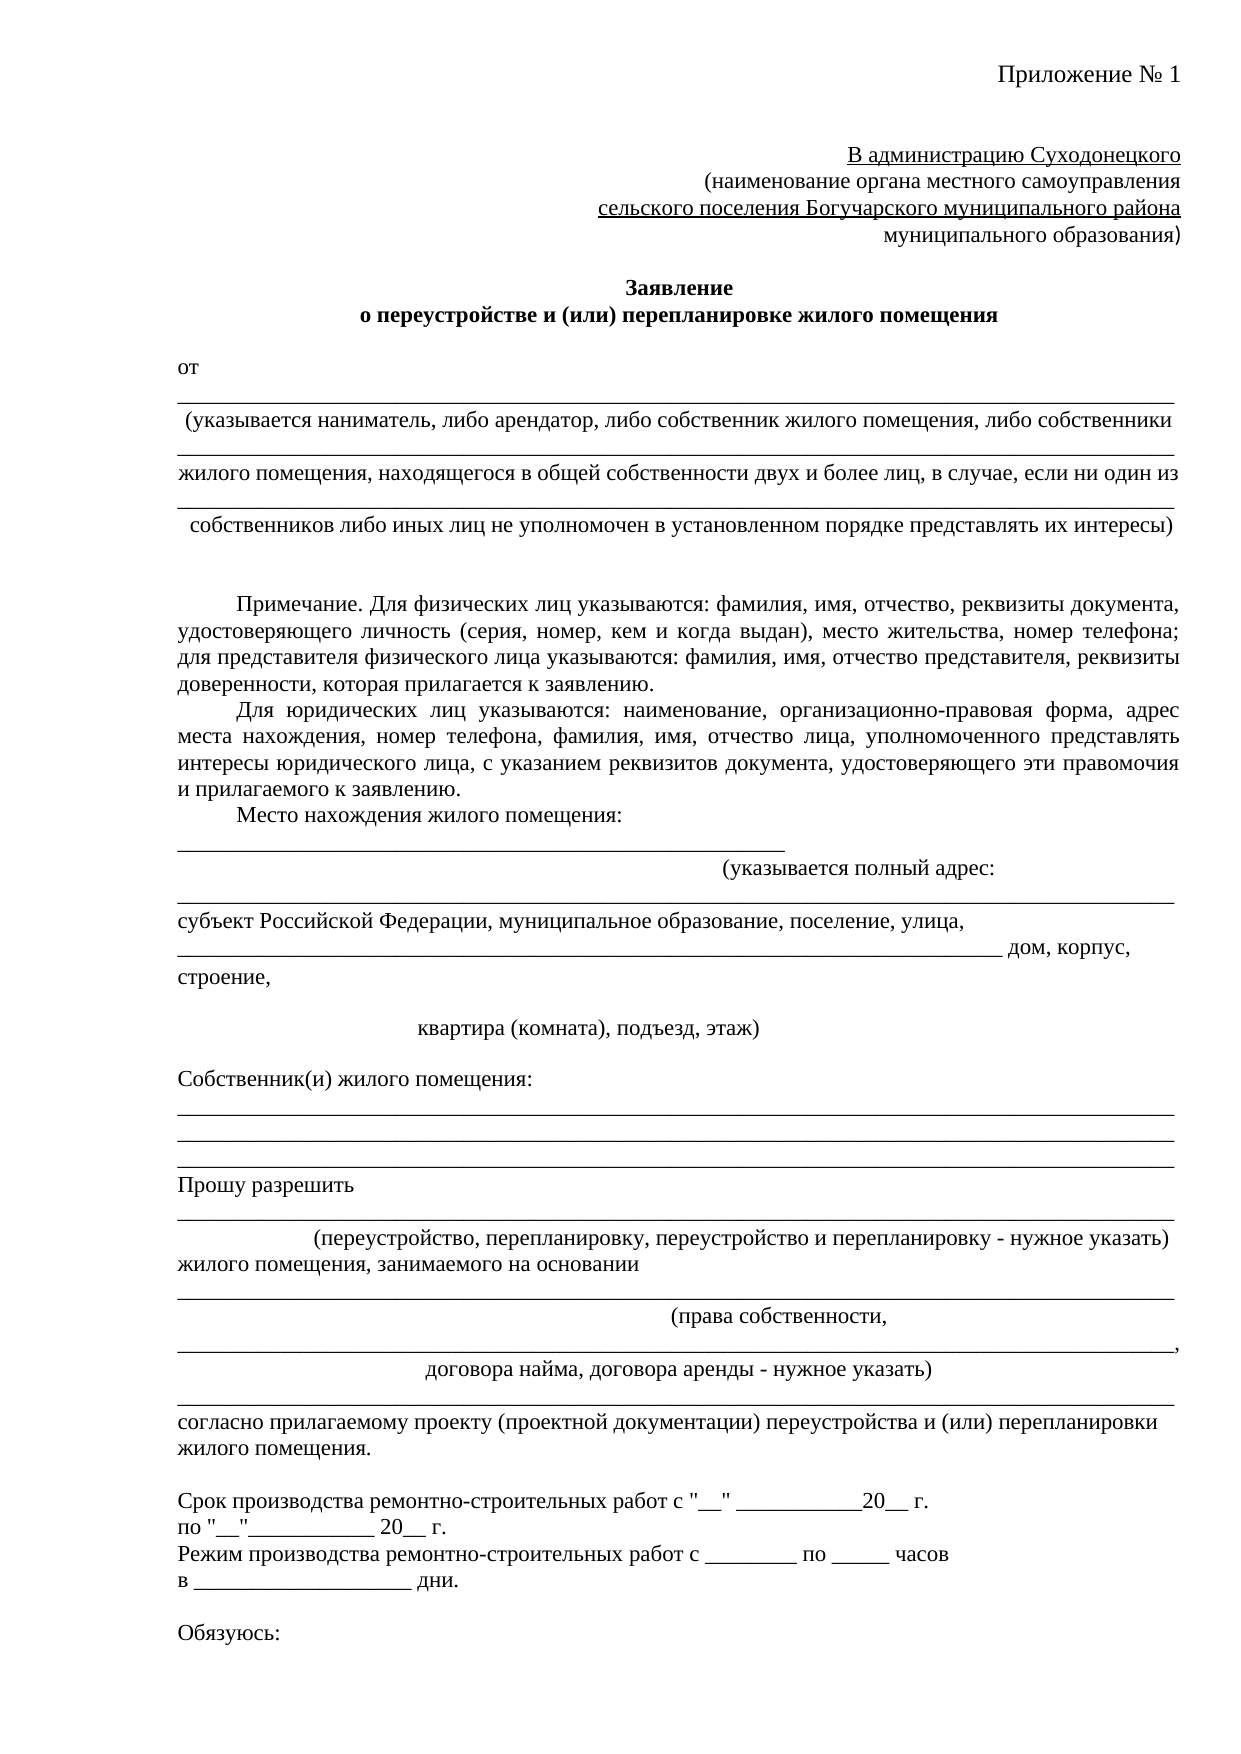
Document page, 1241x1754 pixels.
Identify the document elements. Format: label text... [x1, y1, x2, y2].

text по "__"___________ 20__ г. [177, 1513, 1181, 1540]
text _______________________________________________________________________________________ [177, 1118, 1181, 1144]
text муниципального образования) [177, 220, 1181, 248]
text жилого помещения, занимаемого на основании _______________________________________________________________________________________ [177, 1250, 1181, 1303]
text Режим производства ремонтно-строительных работ с ________ по _____ часов [177, 1540, 1181, 1566]
text (права собственности, [177, 1303, 1181, 1329]
text Заявление [177, 274, 1181, 301]
text квартира (комната), подъезд, этаж) [177, 1014, 1181, 1041]
text (указывается полный адрес: [177, 854, 1181, 880]
text _______________________________________________________________________________________ [177, 880, 1181, 907]
text жилого помещения, находящегося в общей собственности двух и более лиц, в случае, если ни один из [177, 459, 1181, 485]
text ________________________________________________________________________ дом, корпус, строение, [177, 933, 1181, 990]
text субъект Российской Федерации, муниципальное образование, поселение, улица, [177, 907, 1181, 933]
text в ___________________ дни. [177, 1566, 1181, 1592]
text (указывается наниматель, либо арендатор, либо собственник жилого помещения, либо собственники [177, 406, 1181, 432]
text _______________________________________________________________________________________ [177, 432, 1181, 459]
text Примечание. Для физических лиц указываются: фамилия, имя, отчество, реквизиты документа, удостоверяющего личность (серия, номер, кем и когда выдан), место жительства, номер телефона; для представителя физического лица указываются: фамилия, имя, отчество представителя, реквизиты доверенности, которая прилагается к заявлению. [177, 591, 1181, 696]
text от _______________________________________________________________________________________ [177, 353, 1181, 406]
text собственников либо иных лиц не уполномочен в установленном порядке представлять их интересы) [177, 511, 1181, 538]
text Обязуюсь: [177, 1619, 1181, 1645]
text согласно прилагаемому проекту (проектной документации) переустройства и (или) перепланировки жилого помещения. [177, 1408, 1181, 1461]
text договора найма, договора аренды - нужное указать) [177, 1355, 1181, 1382]
text (переустройство, перепланировку, переустройство и перепланировку - нужное указать) [177, 1223, 1181, 1250]
text (наименование органа местного самоуправления [177, 167, 1181, 193]
text о переустройстве и (или) перепланировке жилого помещения [177, 301, 1181, 327]
text сельского поселения Богучарского муниципального района [177, 193, 1181, 220]
text Место нахождения жилого помещения: _____________________________________________________ [177, 801, 1181, 854]
text _______________________________________________________________________________________ [177, 485, 1181, 511]
text _______________________________________________________________________________________ [177, 1144, 1181, 1171]
text Срок производства ремонтно-строительных работ с "__" ___________20__ г. [177, 1487, 1181, 1513]
text В администрацию Суходонецкого [177, 141, 1181, 167]
text _______________________________________________________________________________________ [177, 1382, 1181, 1408]
text Приложение № 1 [177, 59, 1181, 88]
text Собственник(и) жилого помещения: _______________________________________________________________________________________ [177, 1065, 1181, 1118]
text Для юридических лиц указываются: наименование, организационно-правовая форма, адрес места нахождения, номер телефона, фамилия, имя, отчество лица, уполномоченного представлять интересы юридического лица, с указанием реквизитов документа, удостоверяющего эти правомочия и прилагаемого к заявлению. [177, 696, 1181, 801]
text Прошу разрешить _______________________________________________________________________________________ [177, 1171, 1181, 1223]
text _______________________________________________________________________________________, [177, 1329, 1181, 1355]
